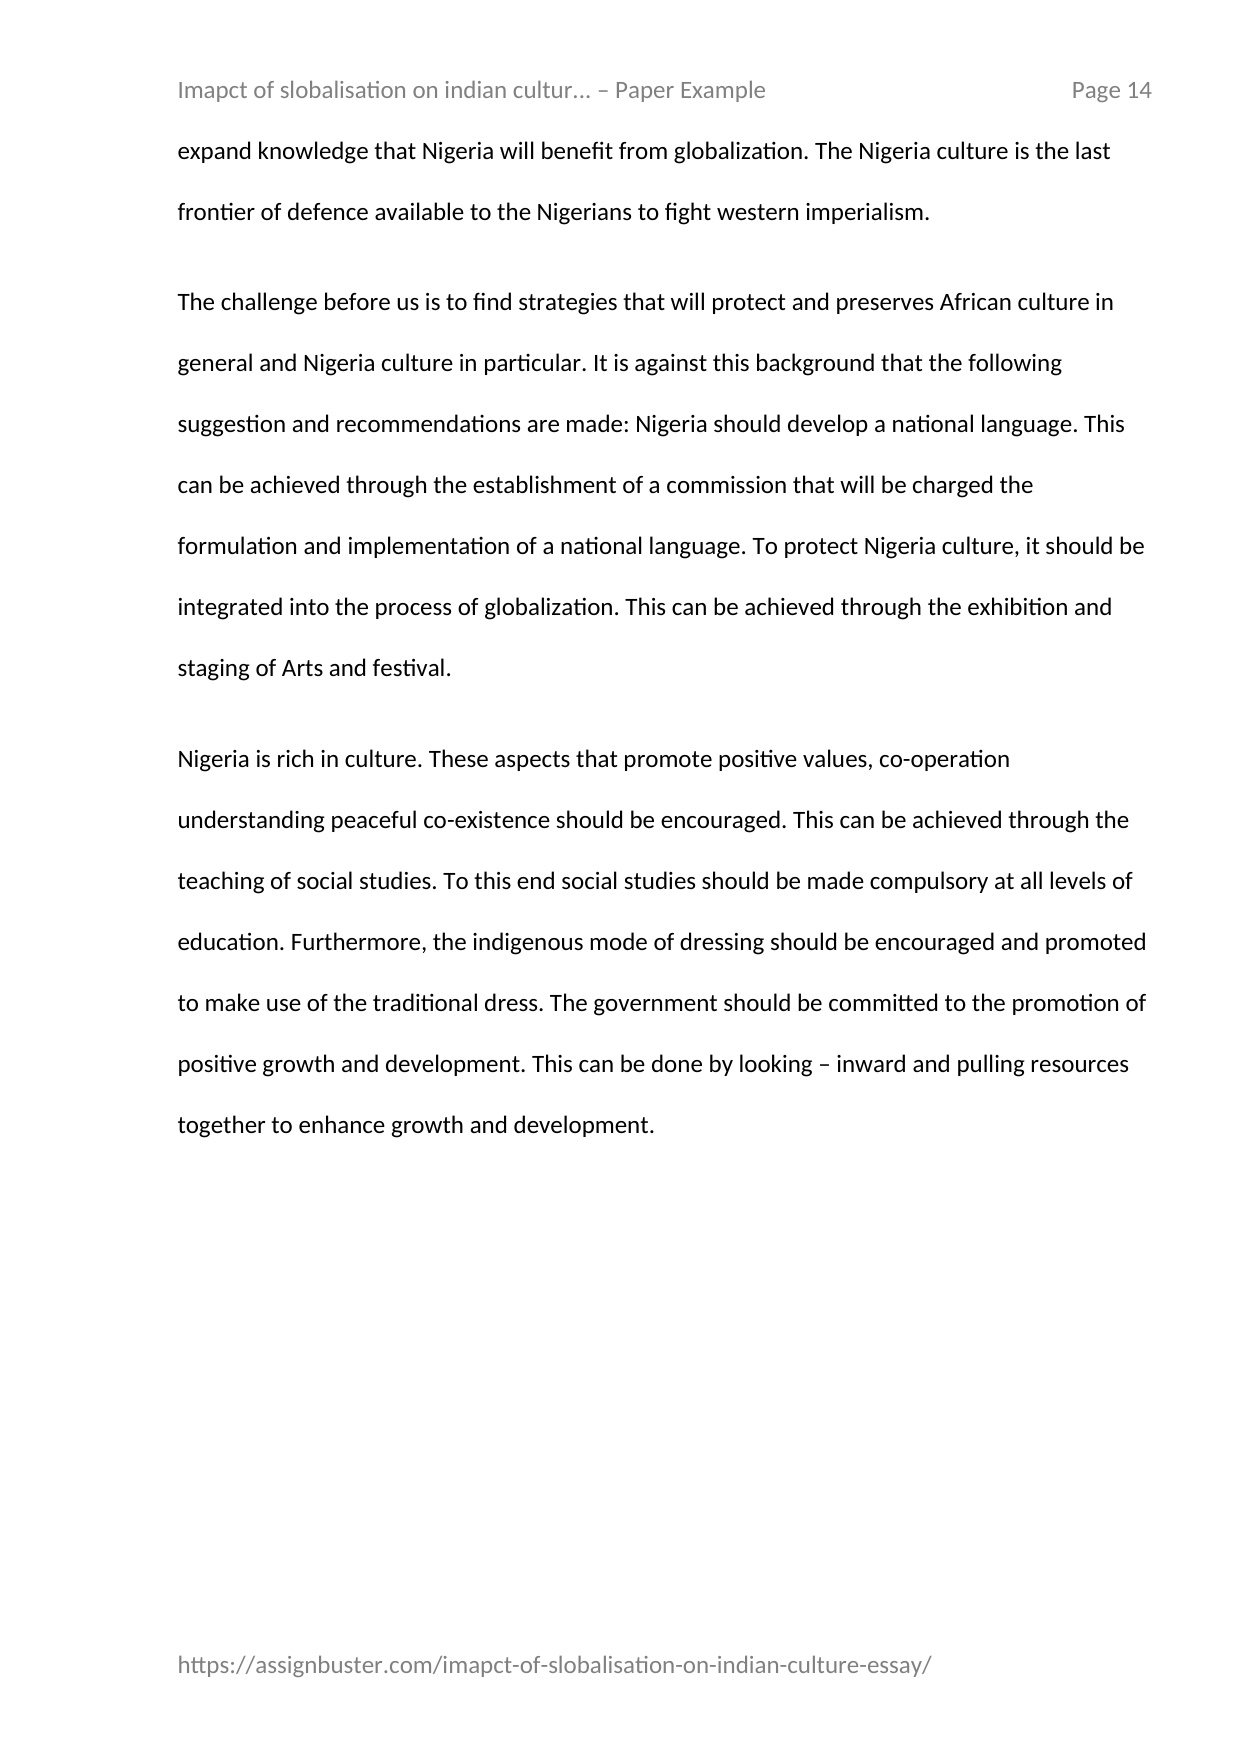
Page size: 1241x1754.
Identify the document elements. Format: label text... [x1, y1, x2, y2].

text The challenge before us is to find strategies that will protect and preserves African culture in general and Nigeria culture in particular. It is against this background that the following suggestion and recommendations are made: Nigeria should develop a national language. This can be achieved through the establishment of a commission that will be charged the formulation and implementation of a national language. To protect Nigeria culture, it should be integrated into the process of globalization. This can be achieved through the exhibition and staging of Arts and festival. [177, 286, 1152, 683]
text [177, 135, 1152, 226]
text Nigeria is rich in culture. These aspects that promote positive values, co-operation understanding peaceful co-existence should be encouraged. This can be achieved through the teaching of social studies. To this end social studies should be made compulsory at all levels of education. Furthermore, the indigenous mode of dressing should be encouraged and promoted to make use of the traditional dress. The government should be committed to the promotion of positive growth and development. This can be done by looking – inward and pulling resources together to enhance growth and development. [177, 743, 1152, 1140]
